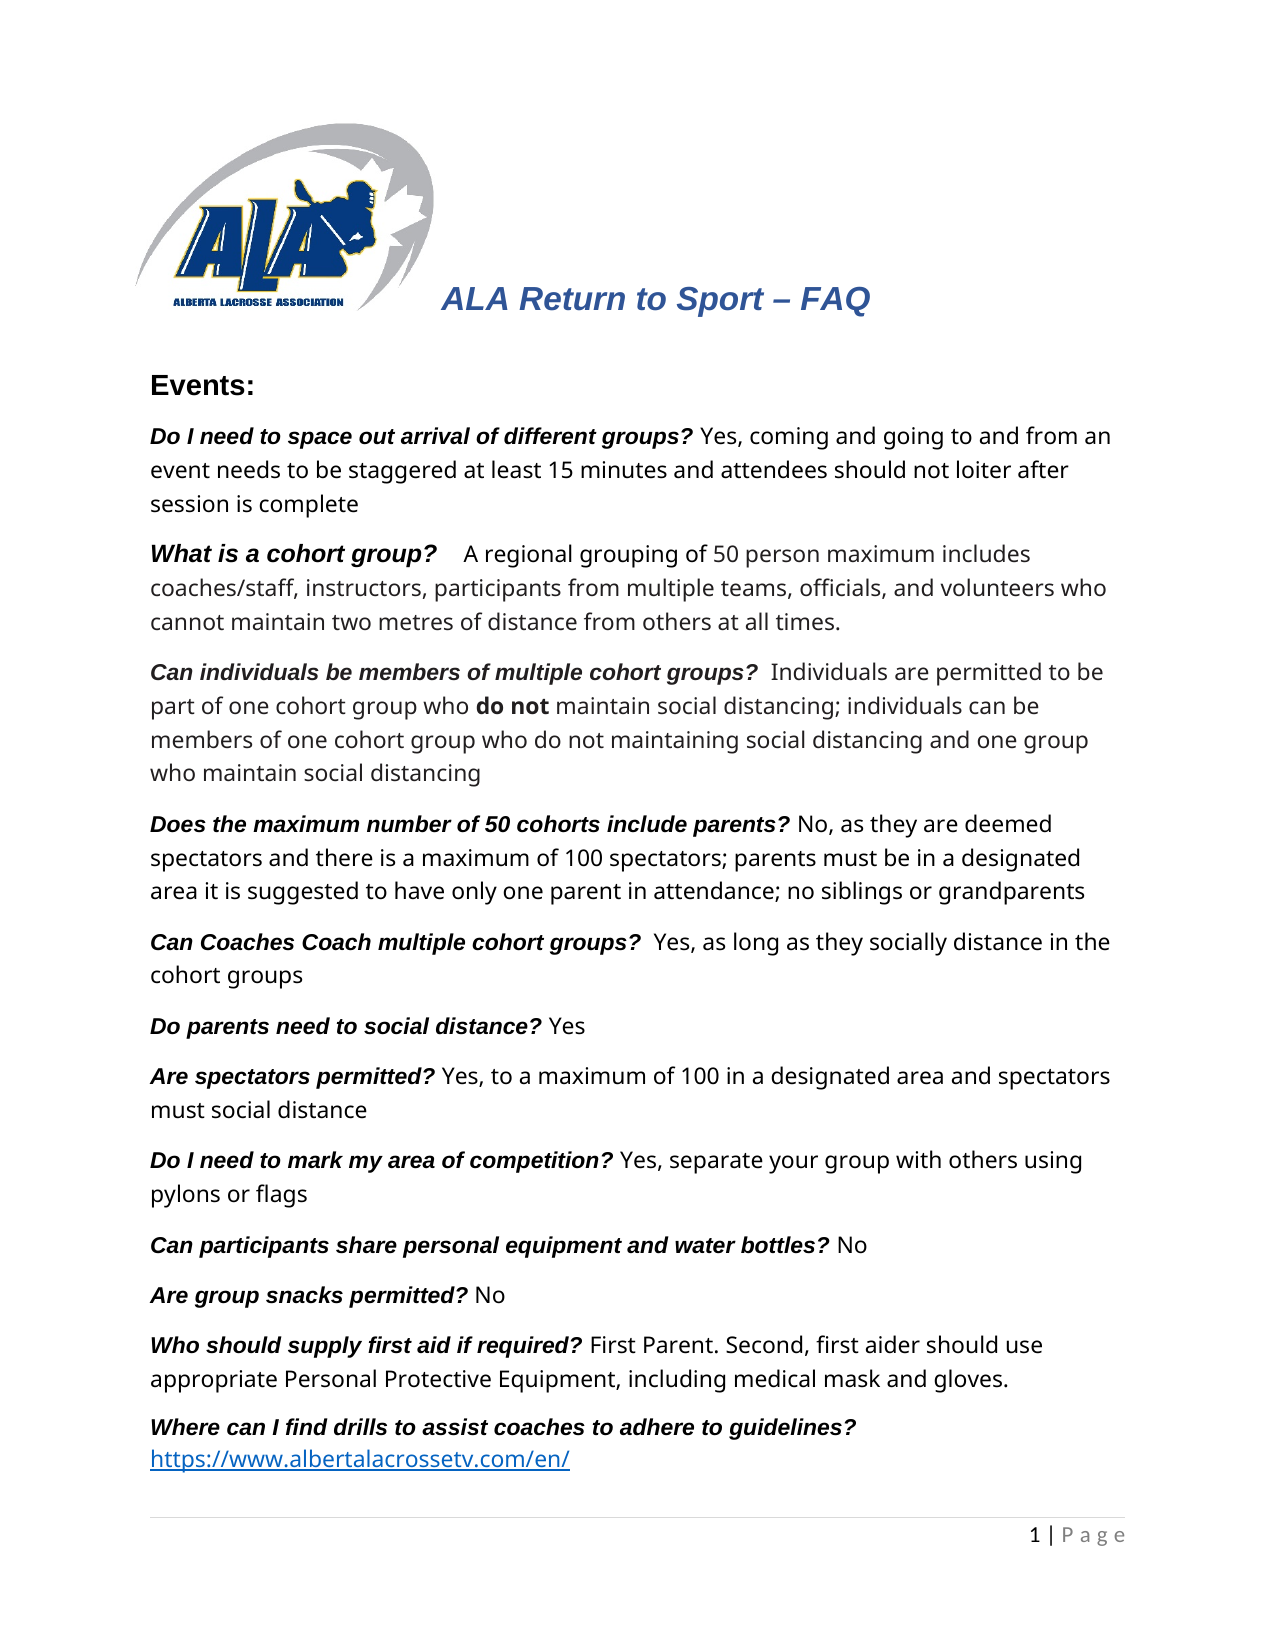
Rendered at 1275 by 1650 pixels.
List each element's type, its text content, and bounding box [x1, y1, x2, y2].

text Events: [150, 367, 1125, 401]
text Do parents need to social distance? Yes [150, 1010, 1125, 1041]
text Do I need to mark my area of competition? Yes, separate your group with others using pylons or flags [150, 1144, 1125, 1209]
text Are group snacks permitted? No [150, 1279, 1125, 1310]
text Can participants share personal equipment and water bottles? No [150, 1229, 1125, 1260]
text Can individuals be members of multiple cohort groups? Individuals are permitted to be part of one cohort group who do not maintain social distancing; individuals can be members of one cohort group who do not maintaining social distancing and one group who maintain social distancing [150, 656, 1125, 789]
text What is a cohort group? A regional grouping of 50 person maximum includes coaches/staff, instructors, participants from multiple teams, officials, and volunteers who cannot maintain two metres of distance from others at all times. [150, 538, 1125, 637]
text Do I need to space out arrival of different groups? Yes, coming and going to and from an event needs to be staggered at least 15 minutes and attendees should not loiter after session is complete [150, 420, 1125, 519]
text Who should supply first aid if required? First Parent. Second, first aider should use appropriate Personal Protective Equipment, including medical mask and gloves. [150, 1329, 1125, 1394]
text Can Coaches Coach multiple cohort groups? Yes, as long as they socially distance in the cohort groups [150, 926, 1125, 991]
text Are spectators permitted? Yes, to a maximum of 100 in a designated area and spectators must social distance [150, 1060, 1125, 1125]
text Where can I find drills to assist coaches to adhere to guidelines? https://www.albertalacrossetv.com/en/ [150, 1414, 1125, 1474]
text Does the maximum number of 50 cohorts include parents? No, as they are deemed spectators and there is a maximum of 100 spectators; parents must be in a designated area it is suggested to have only one parent in attendance; no siblings or grandparents [150, 808, 1125, 907]
picture [135, 113, 442, 311]
